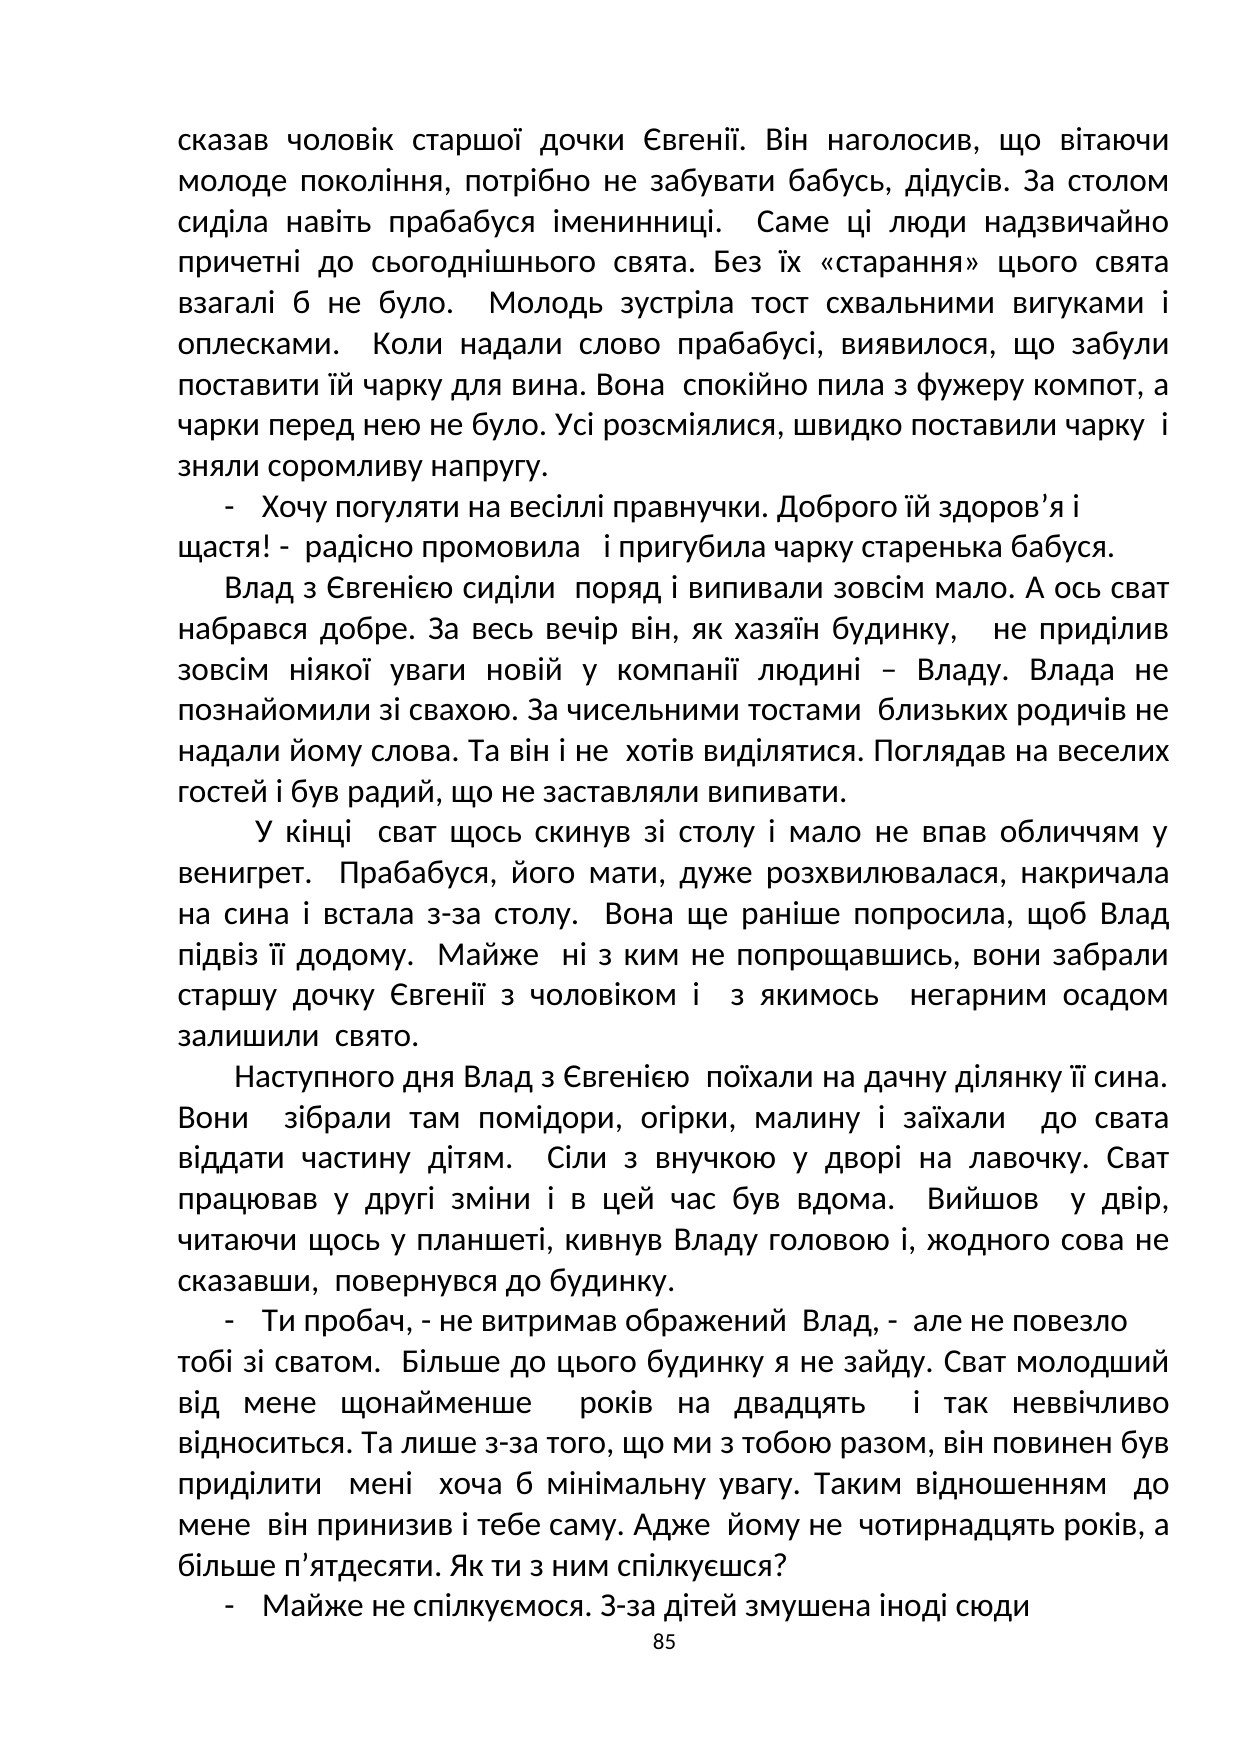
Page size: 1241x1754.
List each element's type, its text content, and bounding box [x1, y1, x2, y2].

text Влад з Євгенією сиділи поряд і випивали зовсім мало. А ось сват набрався добре. За весь вечір він, як хазяїн будинку, не приділив зовсім ніякої уваги новій у компанії людині – Владу. Влада не познайомили зі свахою. За чисельними тостами близьких родичів не надали йому слова. Та він і не хотів виділятися. Поглядав на веселих гостей і був радий, що не заставляли випивати. [177, 566, 1171, 811]
text Наступного дня Влад з Євгенією поїхали на дачну ділянку її сина. Вони зібрали там помідори, огірки, малину і заїхали до свата віддати частину дітям. Сіли з внучкою у дворі на лавочку. Сват працював у другі зміни і в цей час був вдома. Вийшов у двір, читаючи щось у планшеті, кивнув Владу головою і, жодного сова не сказавши, повернувся до будинку. [177, 1055, 1171, 1299]
text щастя! - радісно промовила і пригубила чарку старенька бабуся. [177, 525, 1171, 566]
list Ти пробач, - не витримав ображений Влад, - але не повезло [224, 1299, 1171, 1340]
list Майже не спілкуємося. З-за дітей змушена іноді сюди [224, 1584, 1171, 1625]
text У кінці сват щось скинув зі столу і мало не впав обличчям у венигрет. Прабабуся, його мати, дуже розхвилювалася, накричала на сина і встала з-за столу. Вона ще раніше попросила, щоб Влад підвіз її додому. Майже ні з ким не попрощавшись, вони забрали старшу дочку Євгенії з чоловіком і з якимось негарним осадом залишили свято. [177, 811, 1171, 1055]
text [177, 118, 1171, 485]
list Хочу погуляти на весіллі правнучки. Доброго їй здоров’я і [224, 485, 1171, 525]
text тобі зі сватом. Більше до цього будинку я не зайду. Сват молодший від мене щонайменше років на двадцять і так неввічливо відноситься. Та лише з-за того, що ми з тобою разом, він повинен був приділити мені хоча б мінімальну увагу. Таким відношенням до мене він принизив і тебе саму. Адже йому не чотирнадцять років, а більше п’ятдесяти. Як ти з ним спілкуєшся? [177, 1340, 1171, 1584]
